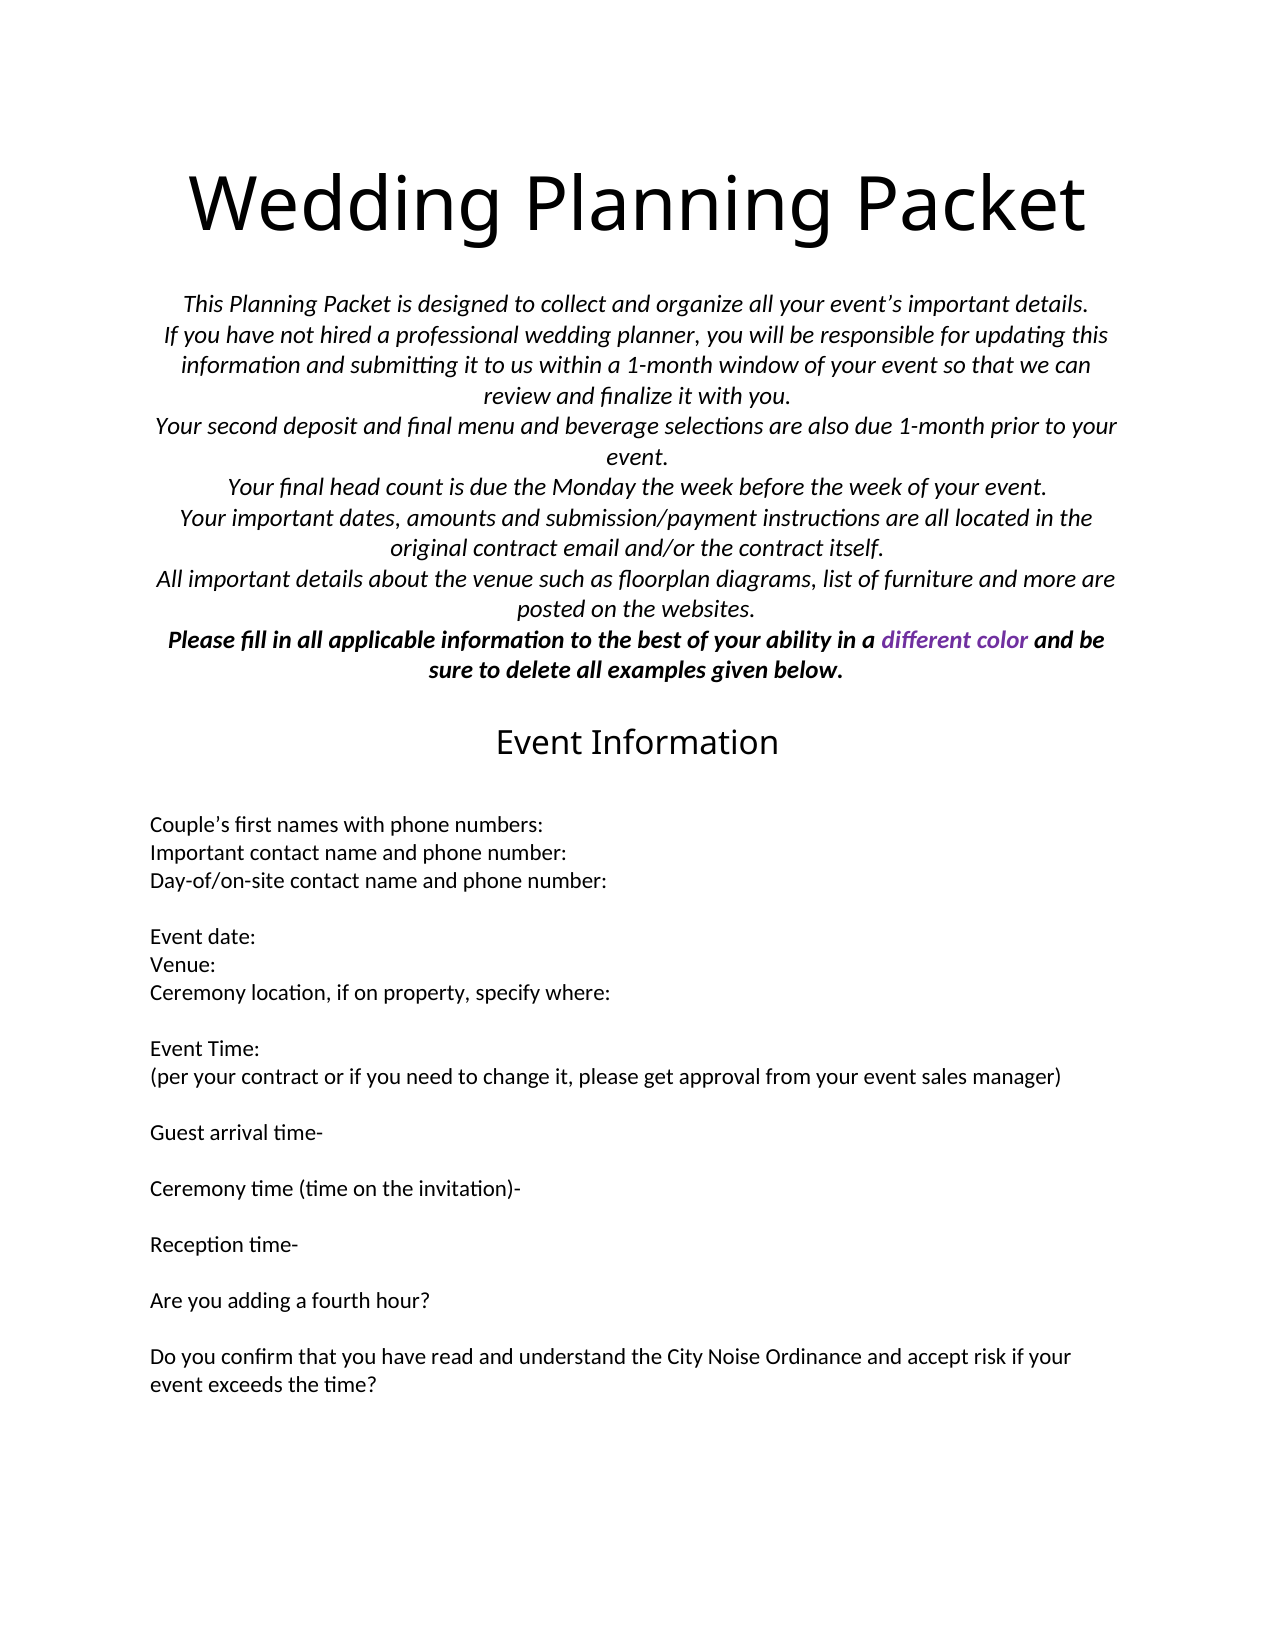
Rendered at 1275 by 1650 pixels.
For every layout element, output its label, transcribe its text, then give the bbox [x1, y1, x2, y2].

text Day-of/on-site contact name and phone number: [150, 866, 1125, 894]
text Your important dates, amounts and submission/payment instructions are all located in the original contract email and/or the contract itself. [150, 502, 1125, 563]
text This Planning Packet is designed to collect and organize all your event’s important details. [150, 288, 1125, 319]
text Your final head count is due the Monday the week before the week of your event. [150, 471, 1125, 502]
text Couple’s first names with phone numbers: [150, 810, 1125, 838]
text Reception time- [150, 1230, 1125, 1258]
text Ceremony time (time on the invitation)- [150, 1174, 1125, 1202]
text Do you confirm that you have read and understand the City Noise Ordinance and accept risk if your event exceeds the time? [150, 1342, 1125, 1398]
text Venue: [150, 950, 1125, 978]
text (per your contract or if you need to change it, please get approval from your event sales manager) [150, 1062, 1125, 1090]
text Event date: [150, 922, 1125, 950]
text If you have not hired a professional wedding planner, you will be responsible for updating this information and submitting it to us within a 1-month window of your event so that we can review and finalize it with you. [150, 319, 1125, 410]
text Your second deposit and final menu and beverage selections are also due 1-month prior to your event. [150, 410, 1125, 471]
text Ceremony location, if on property, specify where: [150, 978, 1125, 1006]
text Important contact name and phone number: [150, 838, 1125, 866]
text Event Information [150, 719, 1125, 764]
text Wedding Planning Packet [150, 150, 1125, 252]
text Event Time: [150, 1034, 1125, 1062]
text Please fill in all applicable information to the best of your ability in a different color and be sure to delete all examples given below. [150, 624, 1125, 685]
text Guest arrival time- [150, 1118, 1125, 1146]
text All important details about the venue such as floorplan diagrams, list of furniture and more are posted on the websites. [150, 563, 1125, 624]
text Are you adding a fourth hour? [150, 1286, 1125, 1314]
